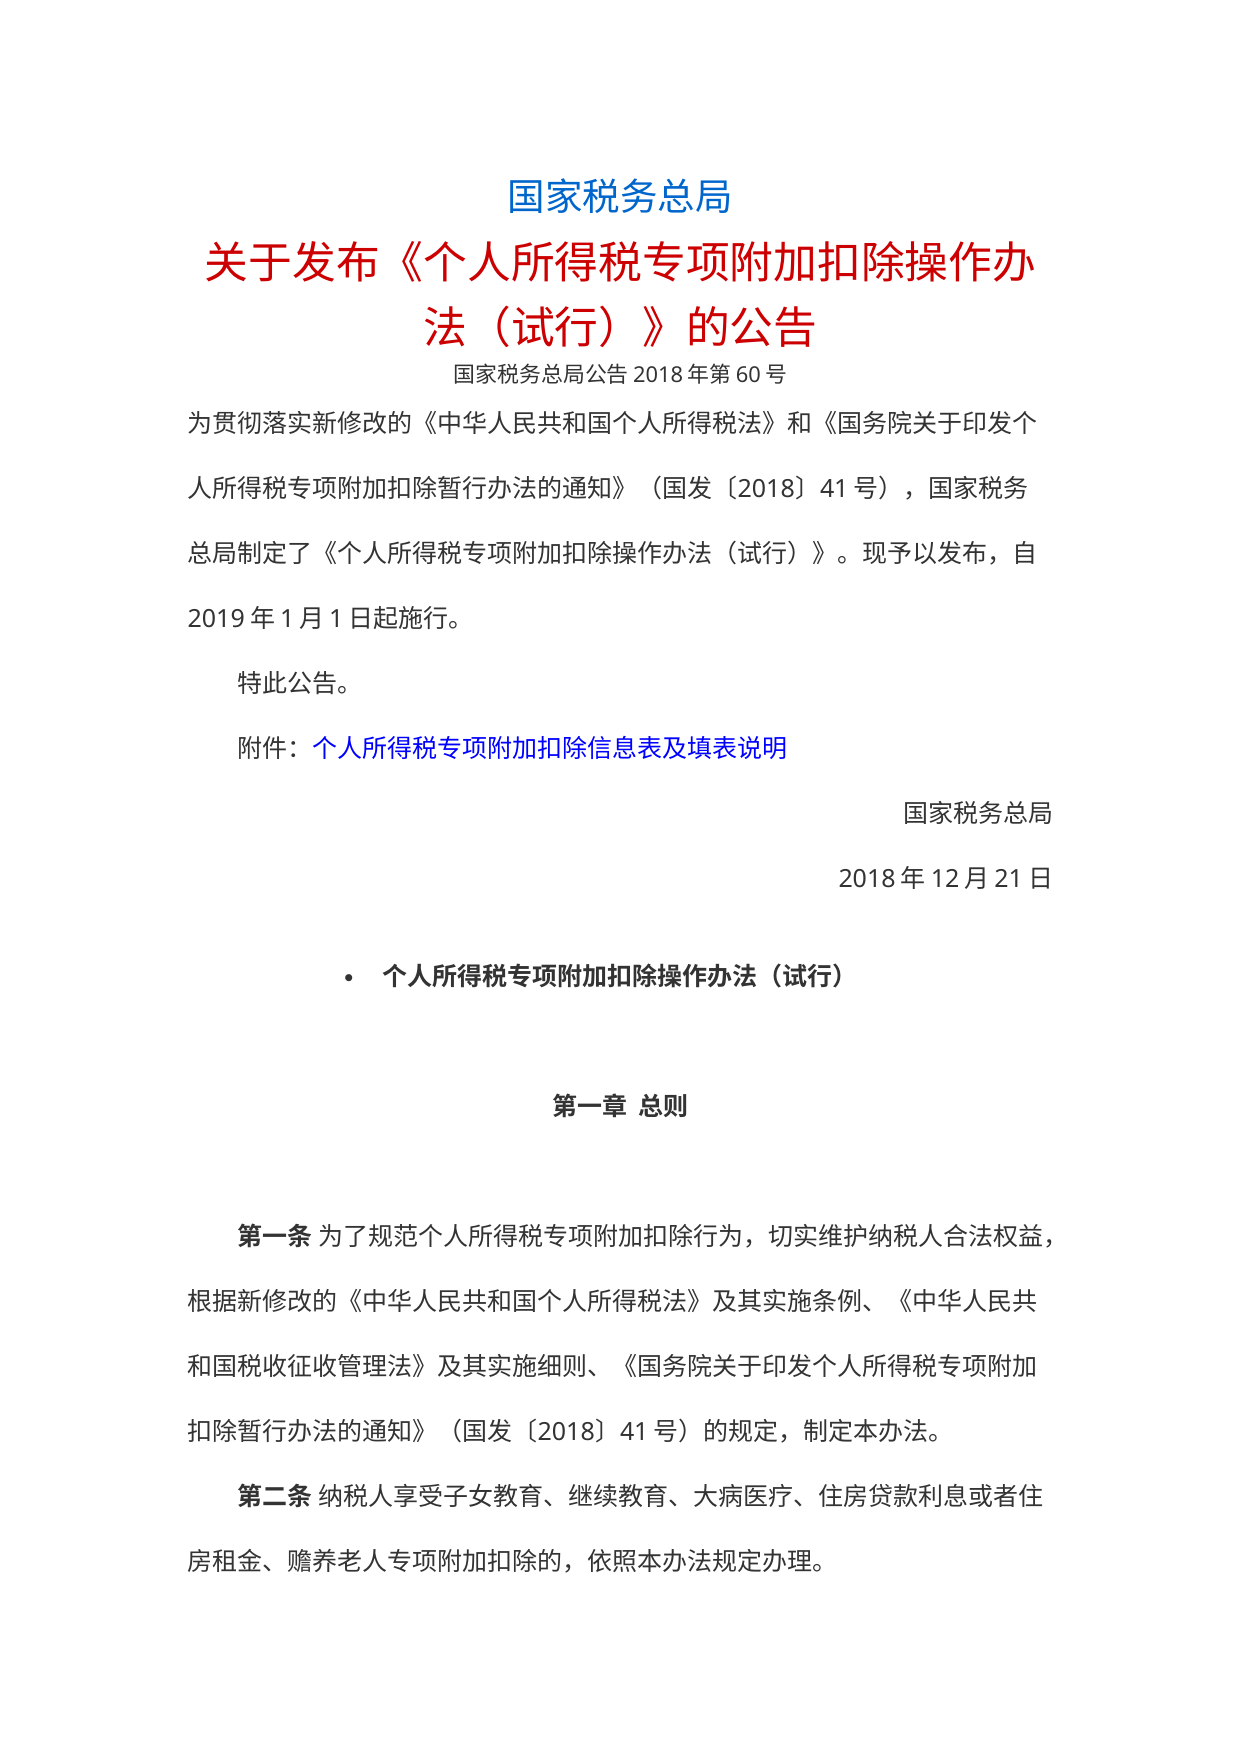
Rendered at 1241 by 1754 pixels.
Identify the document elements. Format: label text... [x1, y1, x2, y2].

text 附件：个人所得税专项附加扣除信息表及填表说明 [187, 714, 1053, 779]
text 国家税务总局 [187, 162, 1053, 227]
text 第一章 总则 [187, 1072, 1053, 1137]
text 关于发布《个人所得税专项附加扣除操作办法（试行）》的公告 [187, 227, 1053, 357]
list 个人所得税专项附加扣除操作办法（试行） [150, 942, 1053, 1007]
text 第一条 为了规范个人所得税专项附加扣除行为，切实维护纳税人合法权益，根据新修改的《中华人民共和国个人所得税法》及其实施条例、《中华人民共和国税收征收管理法》及其实施细则、《国务院关于印发个人所得税专项附加扣除暂行办法的通知》（国发〔2018〕41号）的规定，制定本办法。 第二条 纳税人享受子女教育、继续教育、大病医疗、住房贷款利息或者住房租金、赡养老人专项附加扣除的，依照本办法规定办理。 [187, 1202, 1053, 1592]
text 为贯彻落实新修改的《中华人民共和国个人所得税法》和《国务院关于印发个人所得税专项附加扣除暂行办法的通知》（国发〔2018〕41号），国家税务总局制定了《个人所得税专项附加扣除操作办法（试行）》。现予以发布，自2019年1月1日起施行。 特此公告。 [187, 389, 1053, 714]
text 国家税务总局 2018年12月21日 [187, 779, 1053, 909]
text 国家税务总局公告2018年第60号 [187, 357, 1053, 389]
